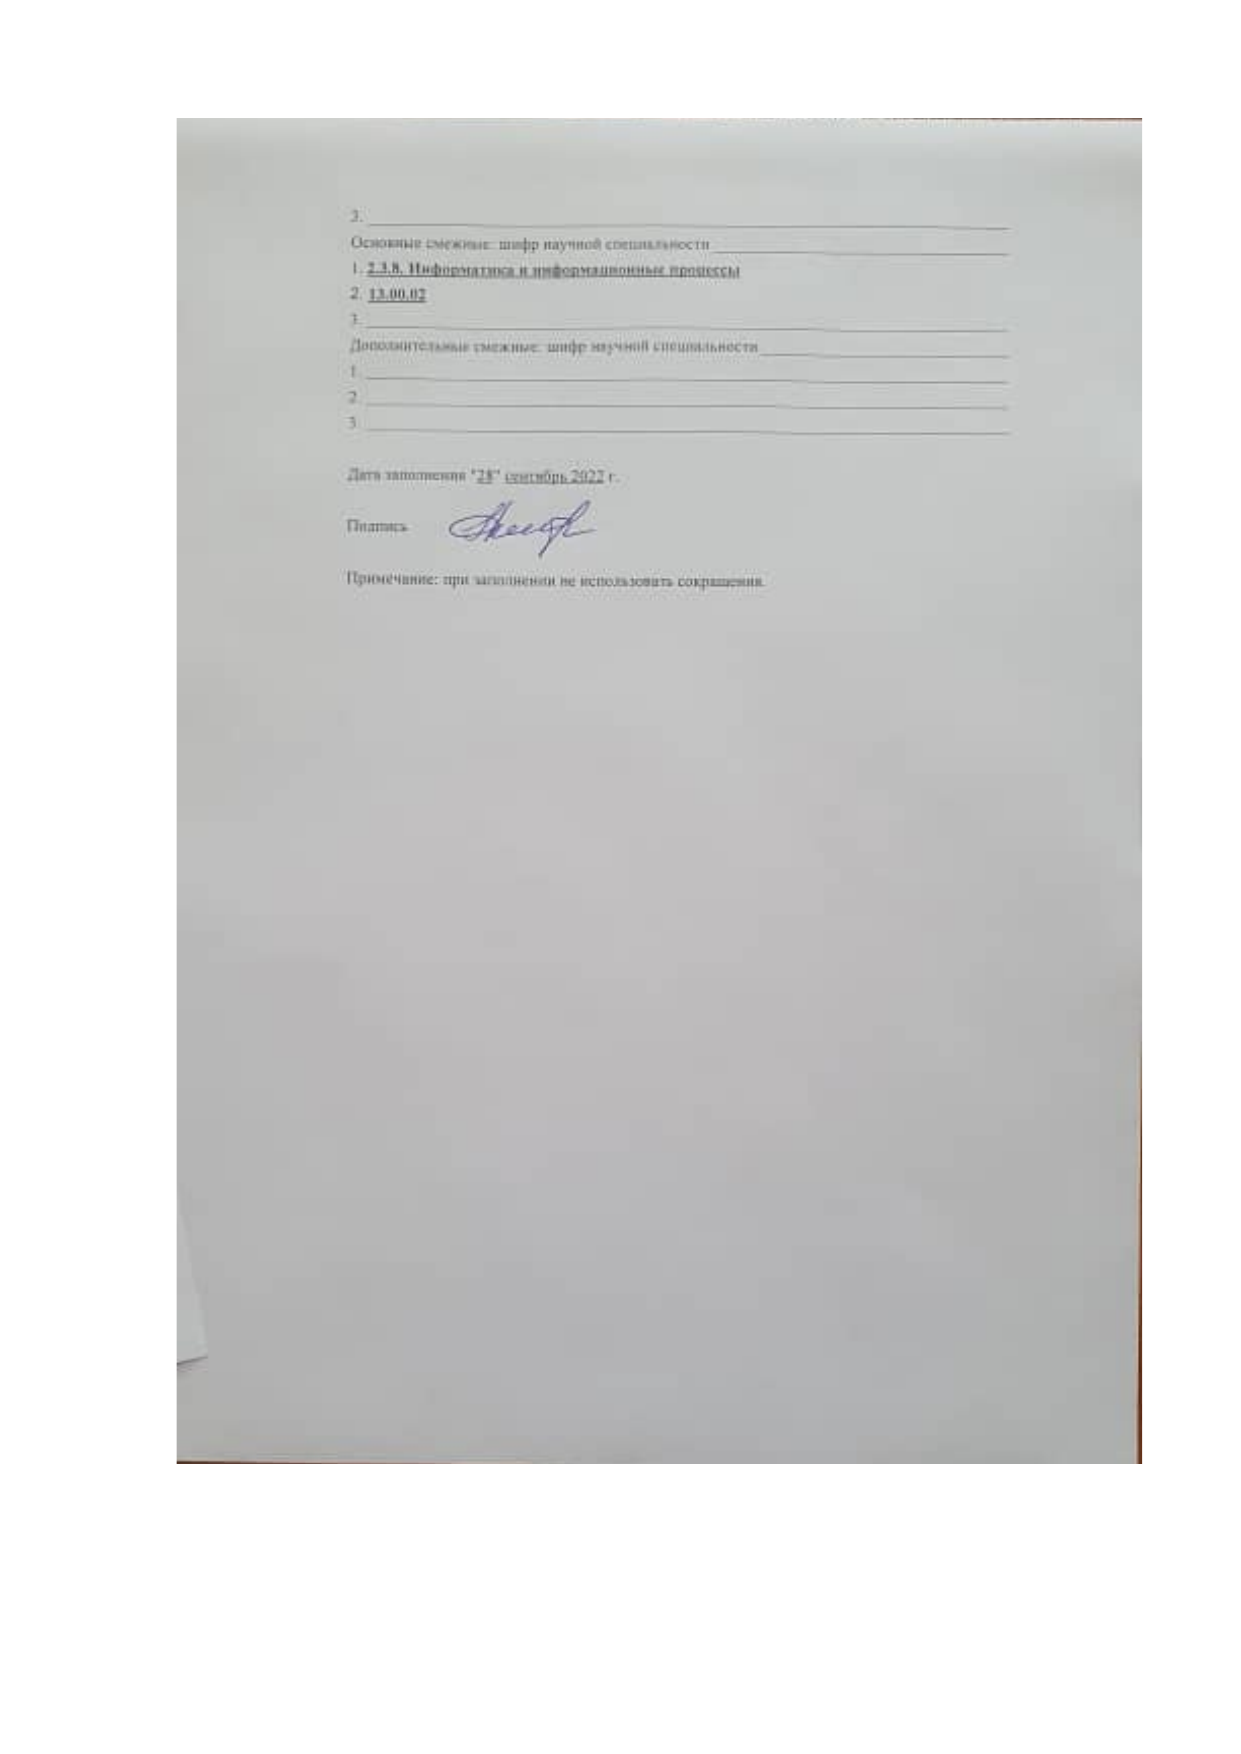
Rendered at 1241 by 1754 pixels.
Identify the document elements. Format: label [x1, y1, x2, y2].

picture [176, 118, 1143, 1464]
